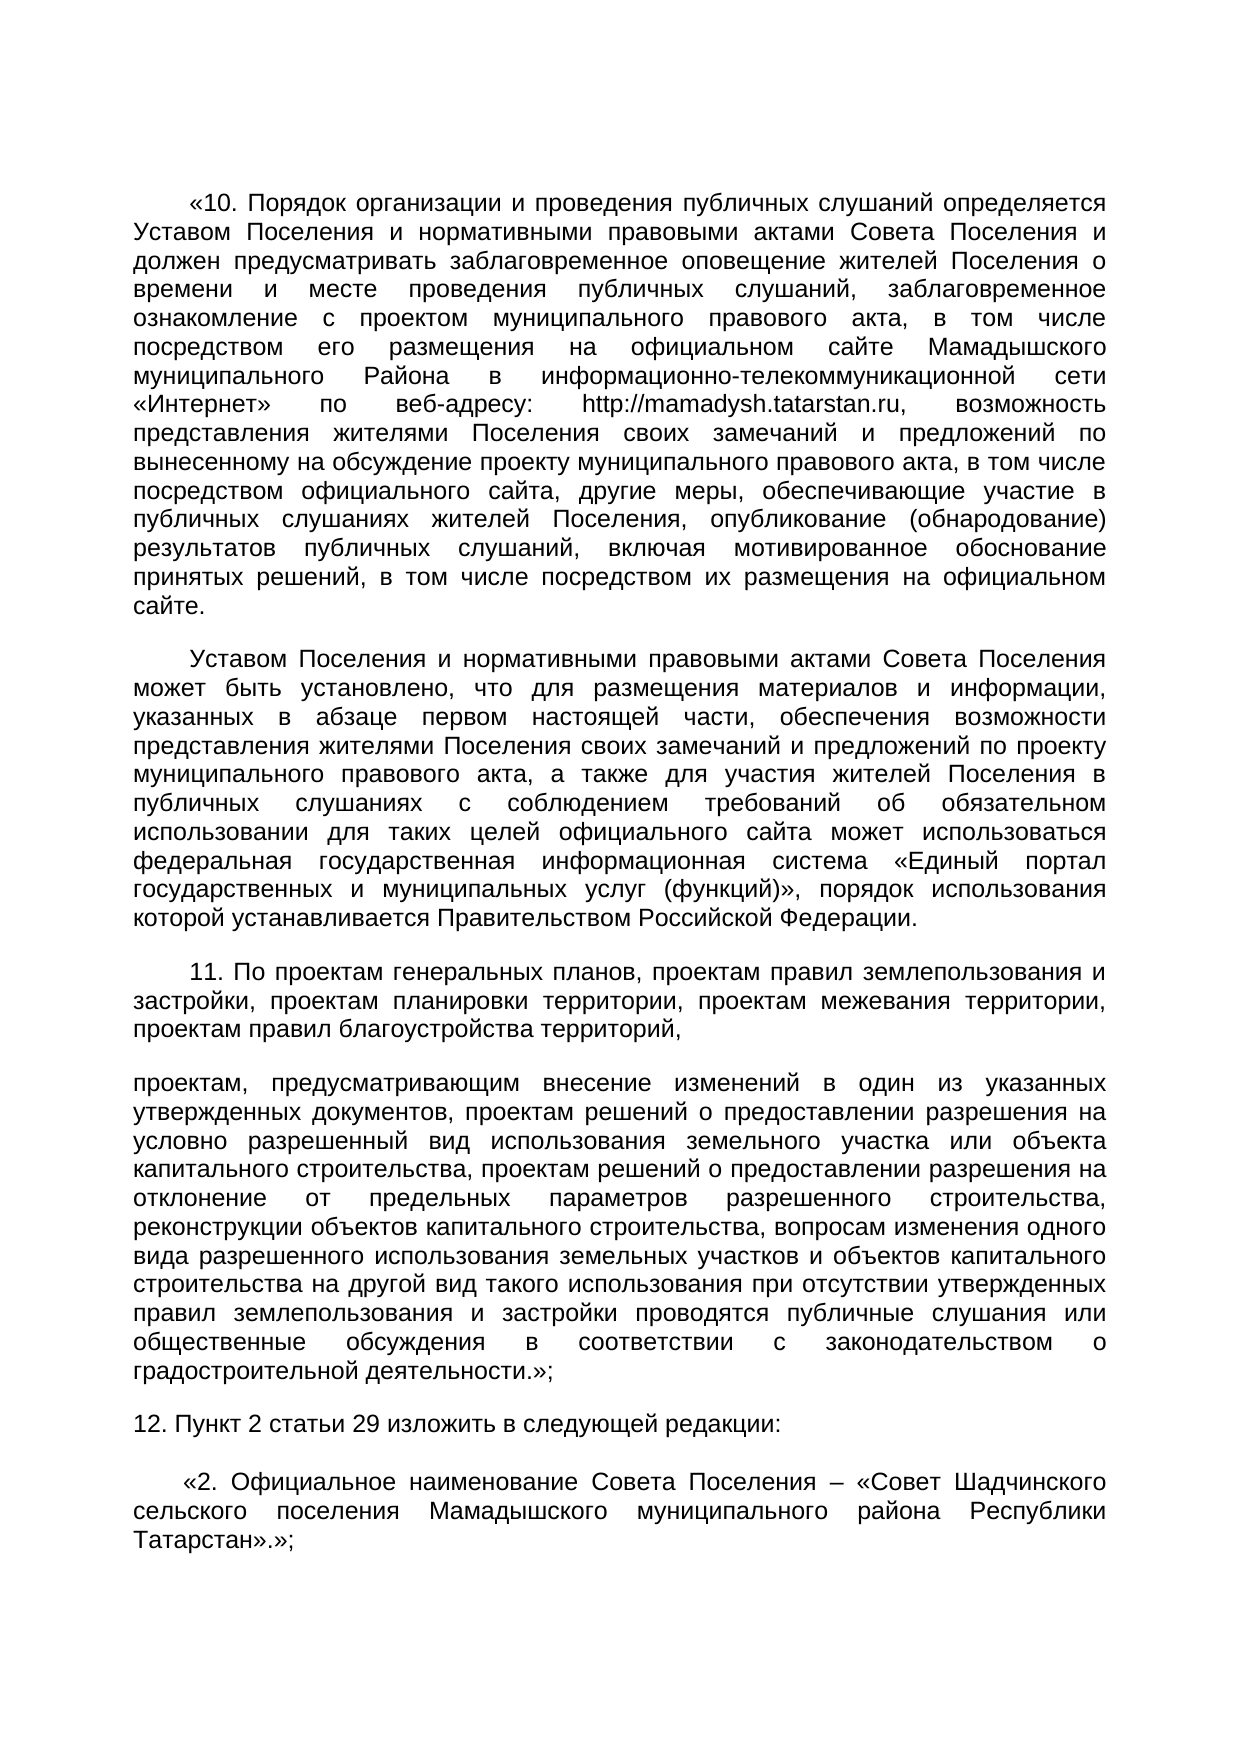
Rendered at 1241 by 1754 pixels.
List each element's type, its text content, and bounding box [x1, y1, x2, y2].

text «2. Официальное наименование Совета Поселения – «Совет Шадчинского сельского поселения Мамадышского муниципального района Республики Татарстан».»; [133, 1467, 1107, 1554]
text проектам, предусматривающим внесение изменений в один из указанных утвержденных документов, проектам решений о предоставлении разрешения на условно разрешенный вид использования земельного участка или объекта капитального строительства, проектам решений о предоставлении разрешения на отклонение от предельных параметров разрешенного строительства, реконструкции объектов капитального строительства, вопросам изменения одного вида разрешенного использования земельных участков и объектов капитального строительства на другой вид такого использования при отсутствии утвержденных правил землепользования и застройки проводятся публичные слушания или общественные обсуждения в соответствии с законодательством о градостроительной деятельности.»; [133, 1068, 1107, 1384]
text 12. Пункт 2 статьи 29 изложить в следующей редакции: [133, 1409, 1107, 1438]
text 11. По проектам генеральных планов, проектам правил землепользования и застройки, проектам планировки территории, проектам межевания территории, проектам правил благоустройства территорий, [133, 957, 1107, 1043]
text «10. Порядок организации и проведения публичных слушаний определяется Уставом Поселения и нормативными правовыми актами Совета Поселения и должен предусматривать заблаговременное оповещение жителей Поселения о времени и месте проведения публичных слушаний, заблаговременное ознакомление с проектом муниципального правового акта, в том числе посредством его размещения на официальном сайте Мамадышского муниципального Района в информационно-телекоммуникационной сети «Интернет» по веб-адресу: http://mamadysh.tatarstan.ru, возможность представления жителями Поселения своих замечаний и предложений по вынесенному на обсуждение проекту муниципального правового акта, в том числе посредством официального сайта, другие меры, обеспечивающие участие в публичных слушаниях жителей Поселения, опубликование (обнародование) результатов публичных слушаний, включая мотивированное обоснование принятых решений, в том числе посредством их размещения на официальном сайте. [133, 188, 1107, 619]
text Уставом Поселения и нормативными правовыми актами Совета Поселения может быть установлено, что для размещения материалов и информации, указанных в абзаце первом настоящей части, обеспечения возможности представления жителями Поселения своих замечаний и предложений по проекту муниципального правового акта, а также для участия жителей Поселения в публичных слушаниях с соблюдением требований об обязательном использовании для таких целей официального сайта может использоваться федеральная государственная информационная система «Единый портал государственных и муниципальных услуг (функций)», порядок использования которой устанавливается Правительством Российской Федерации. [133, 644, 1107, 932]
